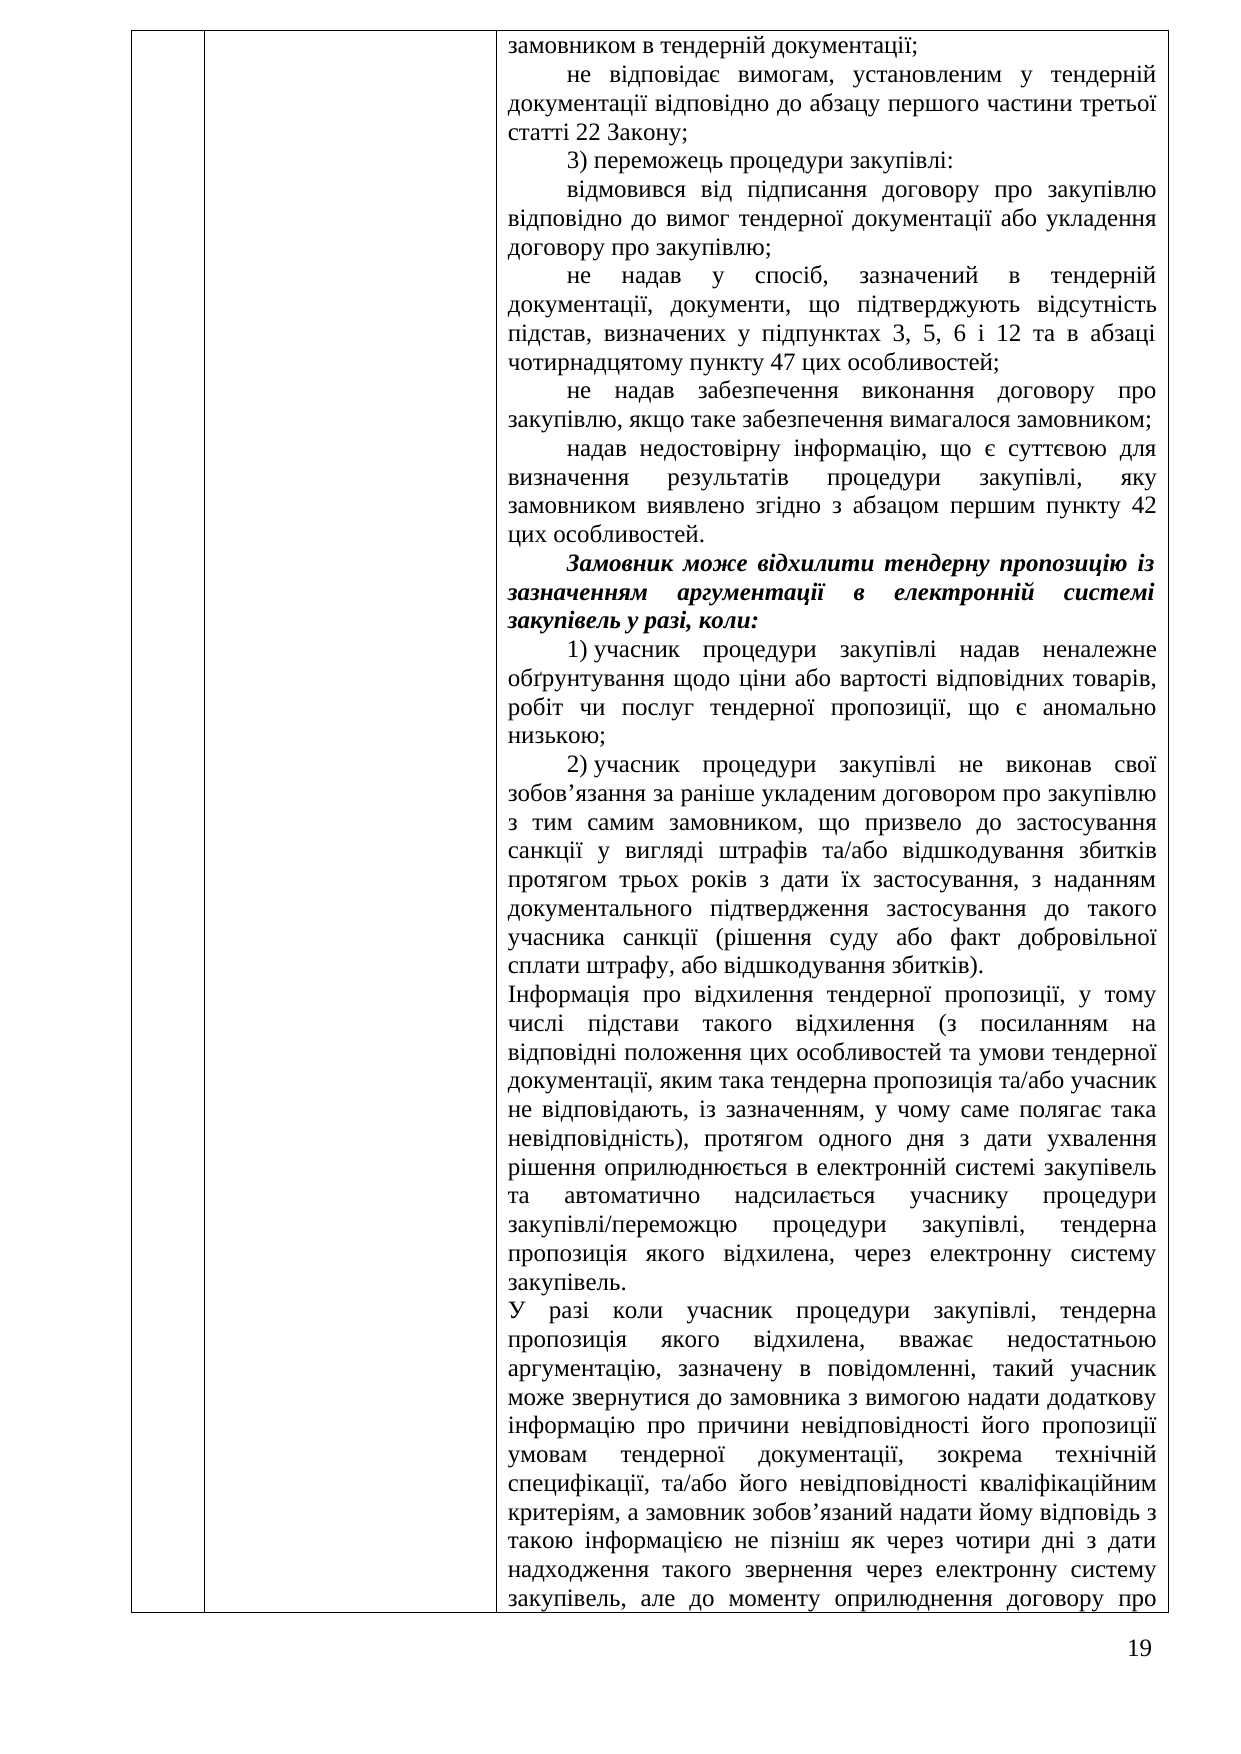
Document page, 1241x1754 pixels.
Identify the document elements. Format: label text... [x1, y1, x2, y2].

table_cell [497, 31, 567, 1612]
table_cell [205, 31, 496, 1612]
table_cell 3 [132, 31, 204, 1612]
